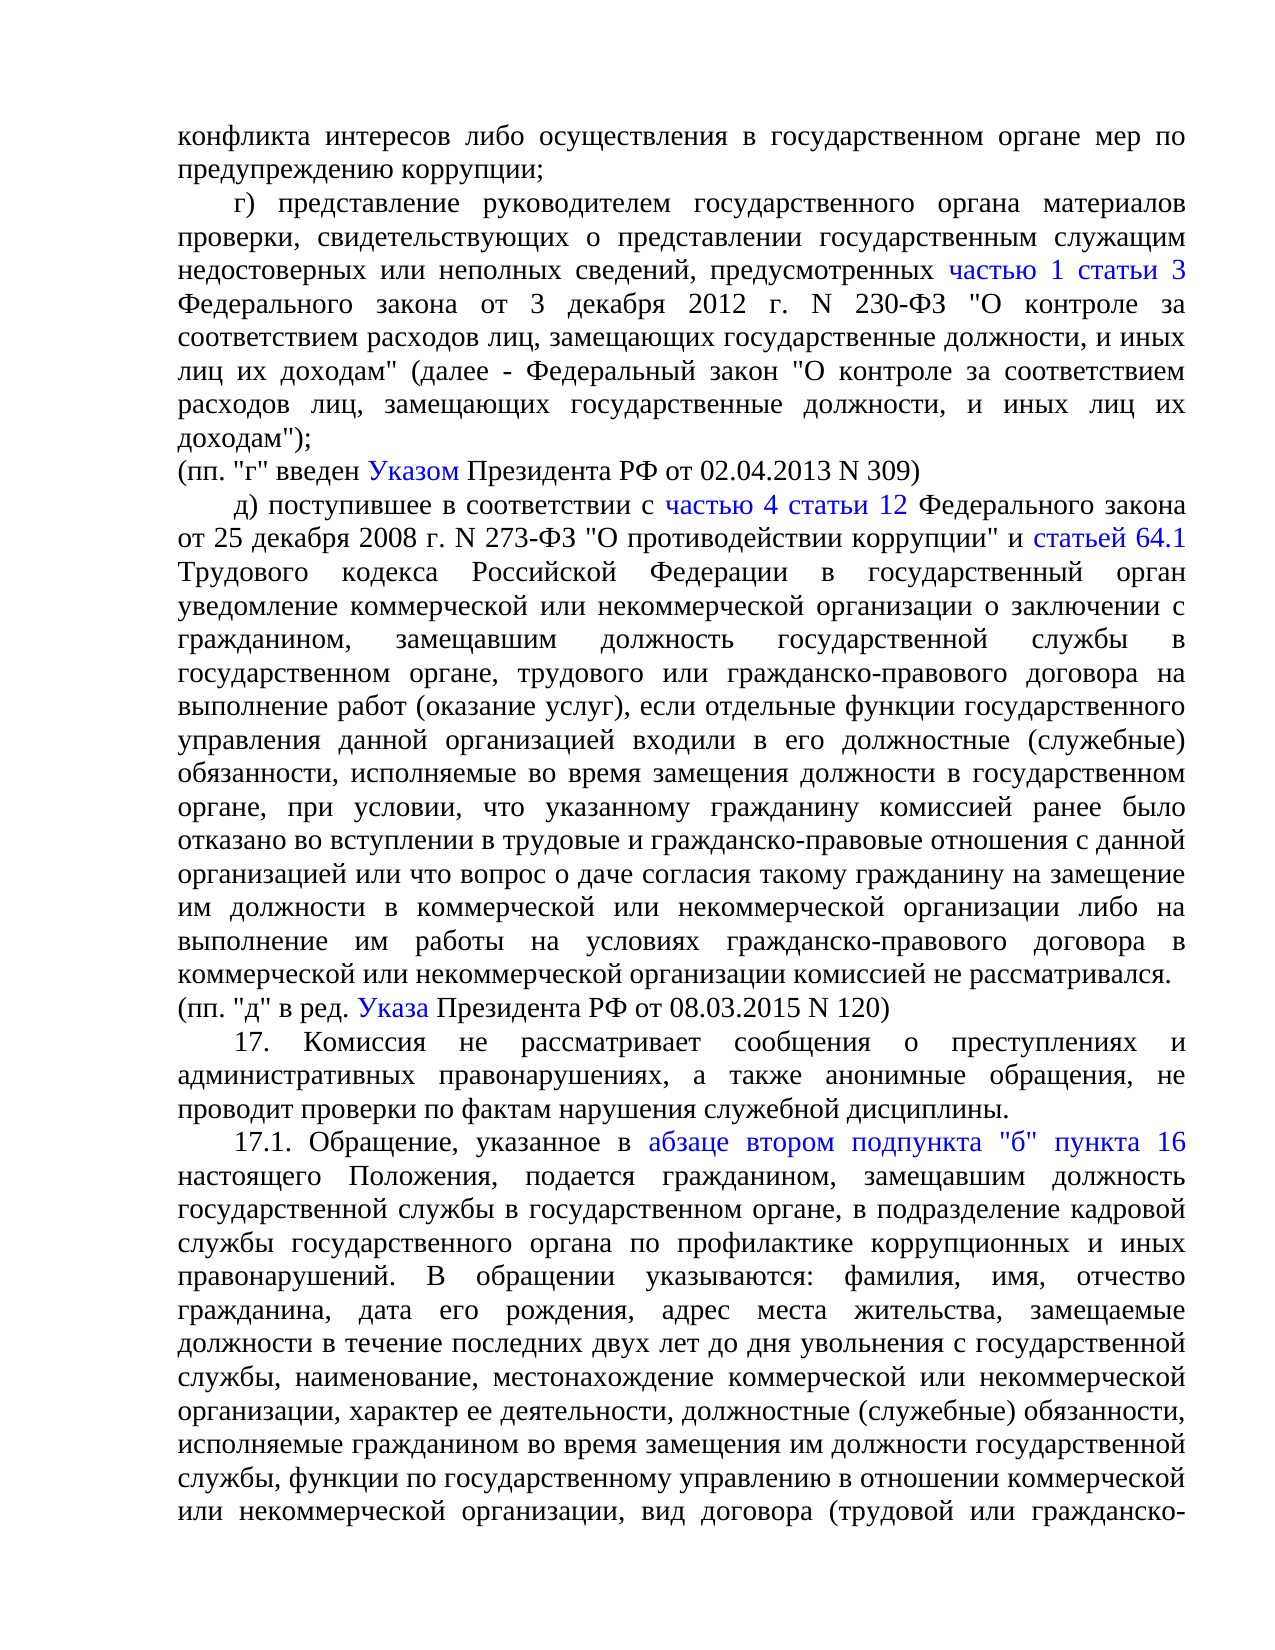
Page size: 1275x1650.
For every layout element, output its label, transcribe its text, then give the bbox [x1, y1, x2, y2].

text г) представление руководителем государственного органа материалов проверки, свидетельствующих о представлении государственным служащим недостоверных или неполных сведений, предусмотренных частью 1 статьи 3 Федерального закона от 3 декабря 2012 г. N 230-ФЗ "О контроле за соответствием расходов лиц, замещающих государственные должности, и иных лиц их доходам" (далее - Федеральный закон "О контроле за соответствием расходов лиц, замещающих государственные должности, и иных лиц их доходам"); [177, 185, 1186, 453]
text д) поступившее в соответствии с частью 4 статьи 12 Федерального закона от 25 декабря 2008 г. N 273-ФЗ "О противодействии коррупции" и статьей 64.1 Трудового кодекса Российской Федерации в государственный орган уведомление коммерческой или некоммерческой организации о заключении с гражданином, замещавшим должность государственной службы в государственном органе, трудового или гражданско-правового договора на выполнение работ (оказание услуг), если отдельные функции государственного управления данной организацией входили в его должностные (служебные) обязанности, исполняемые во время замещения должности в государственном органе, при условии, что указанному гражданину комиссией ранее было отказано во вступлении в трудовые и гражданско-правовые отношения с данной организацией или что вопрос о даче согласия такому гражданину на замещение им должности в коммерческой или некоммерческой организации либо на выполнение им работы на условиях гражданско-правового договора в коммерческой или некоммерческой организации комиссией не рассматривался. [177, 487, 1186, 990]
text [177, 118, 1186, 185]
text (пп. "д" в ред. Указа Президента РФ от 08.03.2015 N 120) [177, 990, 1186, 1024]
text (пп. "г" введен Указом Президента РФ от 02.04.2013 N 309) [177, 453, 1186, 487]
text 17. Комиссия не рассматривает сообщения о преступлениях и административных правонарушениях, а также анонимные обращения, не проводит проверки по фактам нарушения служебной дисциплины. [177, 1024, 1186, 1124]
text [177, 1124, 1186, 1527]
